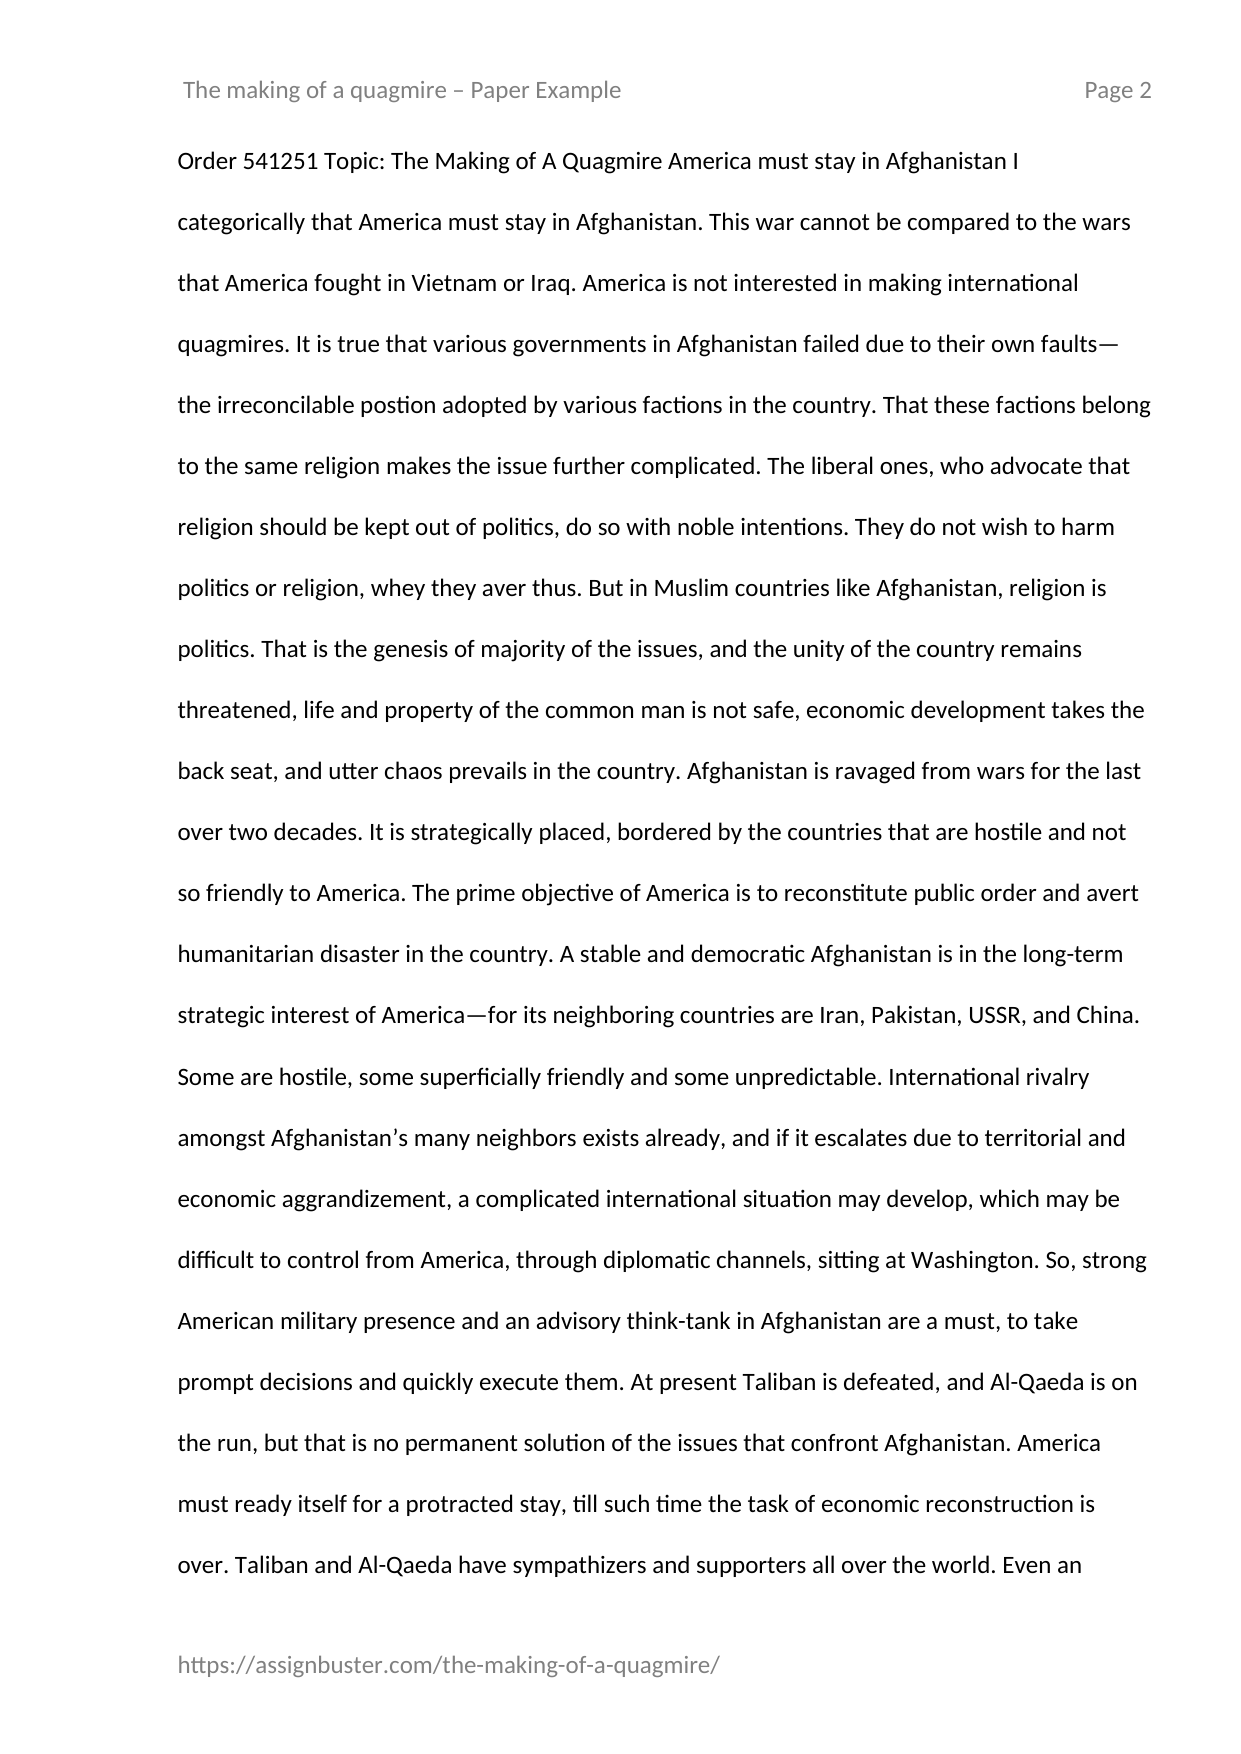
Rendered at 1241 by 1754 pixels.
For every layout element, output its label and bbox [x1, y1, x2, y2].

text [177, 145, 1152, 1579]
